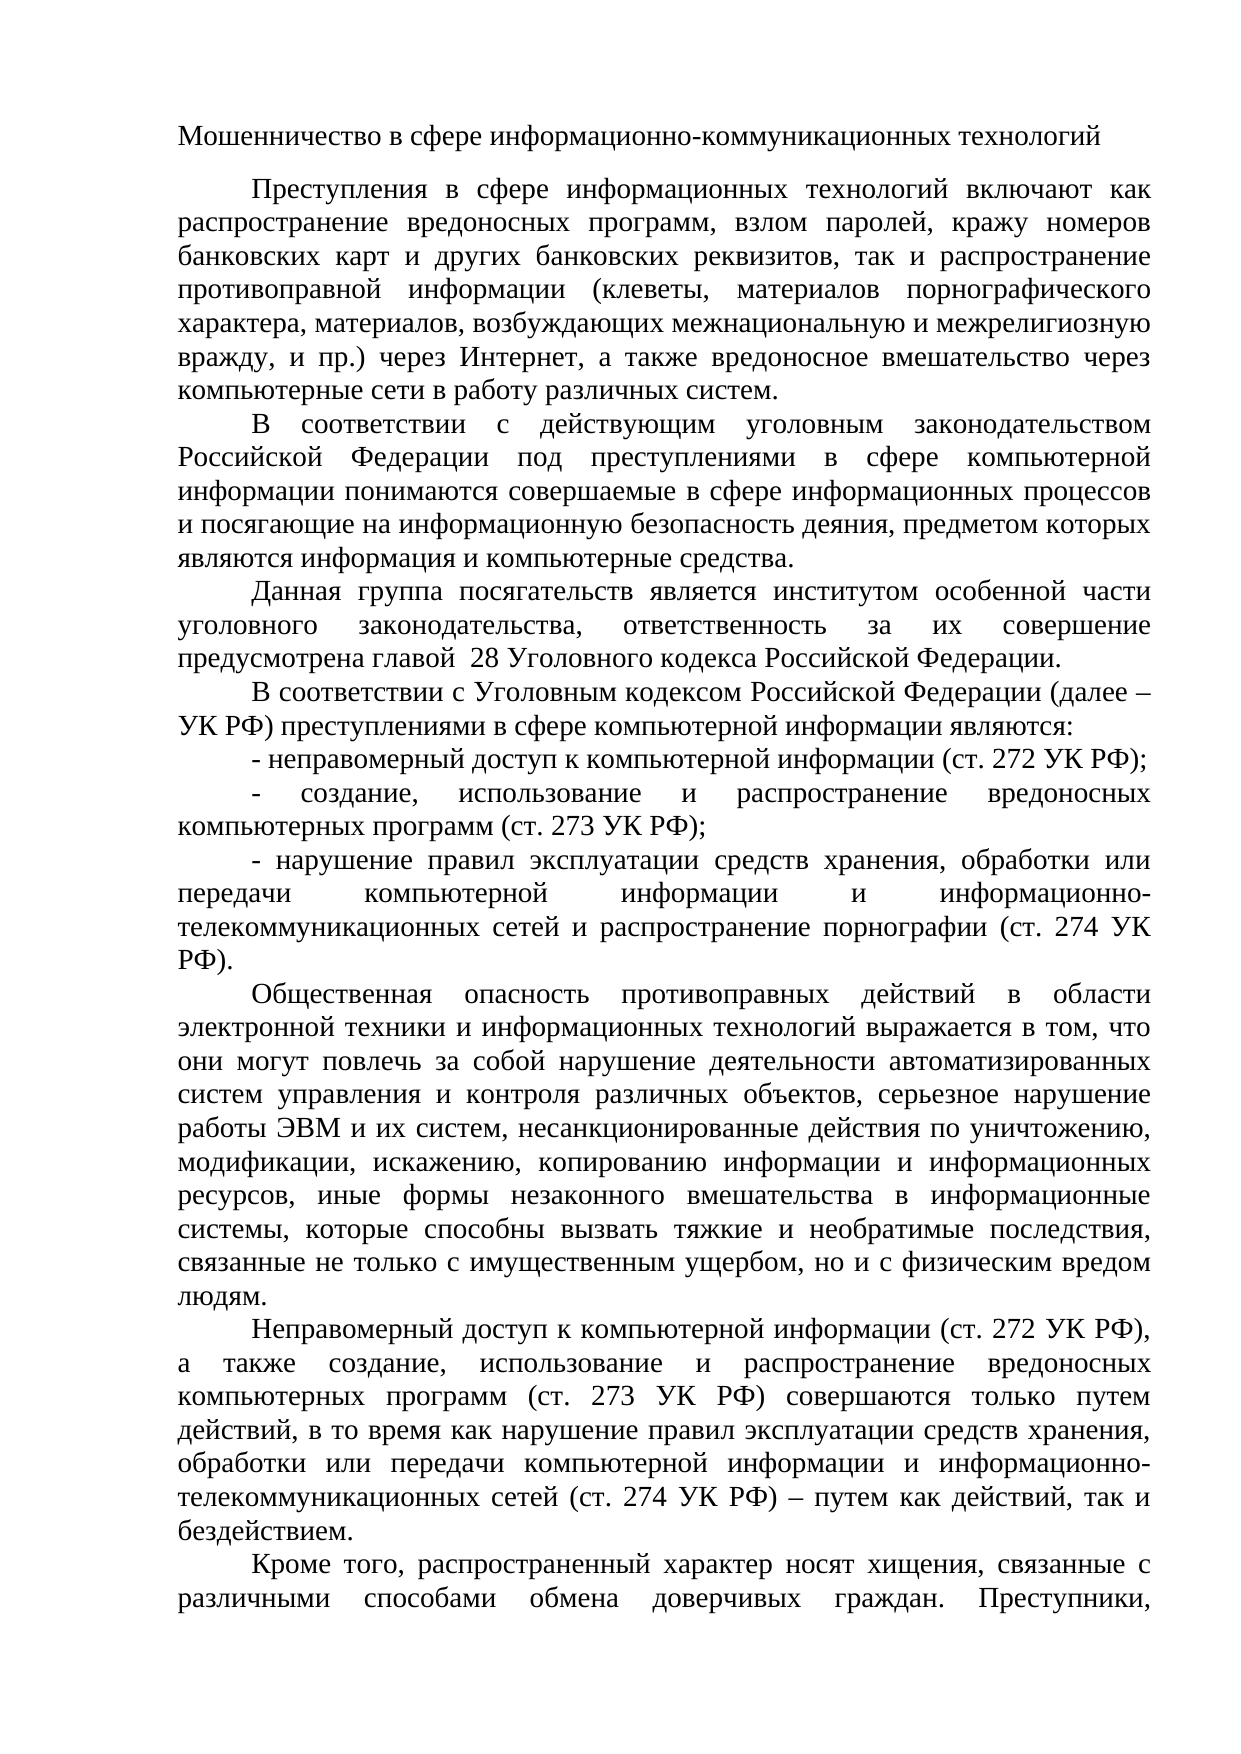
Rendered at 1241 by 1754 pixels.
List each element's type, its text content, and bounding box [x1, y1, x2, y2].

text В соответствии с Уголовным кодексом Российской Федерации (далее – УК РФ) преступлениями в сфере компьютерной информации являются: [177, 674, 1152, 741]
text - нарушение правил эксплуатации средств хранения, обработки или передачи компьютерной информации и информационно-телекоммуникационных сетей и распространение порнографии (ст. 274 УК РФ). [177, 842, 1152, 976]
text Неправомерный доступ к компьютерной информации (ст. 272 УК РФ), а также создание, использование и распространение вредоносных компьютерных программ (ст. 273 УК РФ) совершаются только путем действий, в то время как нарушение правил эксплуатации средств хранения, обработки или передачи компьютерной информации и информационно-телекоммуникационных сетей (ст. 274 УК РФ) – путем как действий, так и бездействием. [177, 1311, 1152, 1546]
text Данная группа посягательств является институтом особенной части уголовного законодательства, ответственность за их совершение предусмотрена главой 28 Уголовного кодекса Российской Федерации. [177, 573, 1152, 674]
text Мошенничество в сфере информационно-коммуникационных технологий [177, 118, 1152, 152]
text - создание, использование и распространение вредоносных компьютерных программ (ст. 273 УК РФ); [177, 775, 1152, 842]
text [177, 1546, 1152, 1613]
text - неправомерный доступ к компьютерной информации (ст. 272 УК РФ); [177, 741, 1152, 775]
text Общественная опасность противоправных действий в области электронной техники и информационных технологий выражается в том, что они могут повлечь за собой нарушение деятельности автоматизированных систем управления и контроля различных объектов, серьезное нарушение работы ЭВМ и их систем, несанкционированные действия по уничтожению, модификации, искажению, копированию информации и информационных ресурсов, иные формы незаконного вмешательства в информационные системы, которые способны вызвать тяжкие и необратимые последствия, связанные не только с имущественным ущербом, но и с физическим вредом людям. [177, 976, 1152, 1311]
text В соответствии с действующим уголовным законодательством Российской Федерации под преступлениями в сфере компьютерной информации понимаются совершаемые в сфере информационных процессов и посягающие на информационную безопасность деяния, предметом которых являются информация и компьютерные средства. [177, 406, 1152, 573]
text Преступления в сфере информационных технологий включают как распространение вредоносных программ, взлом паролей, кражу номеров банковских карт и других банковских реквизитов, так и распространение противоправной информации (клеветы, материалов порнографического характера, материалов, возбуждающих межнациональную и межрелигиозную вражду, и пр.) через Интернет, а также вредоносное вмешательство через компьютерные сети в работу различных систем. [177, 171, 1152, 406]
